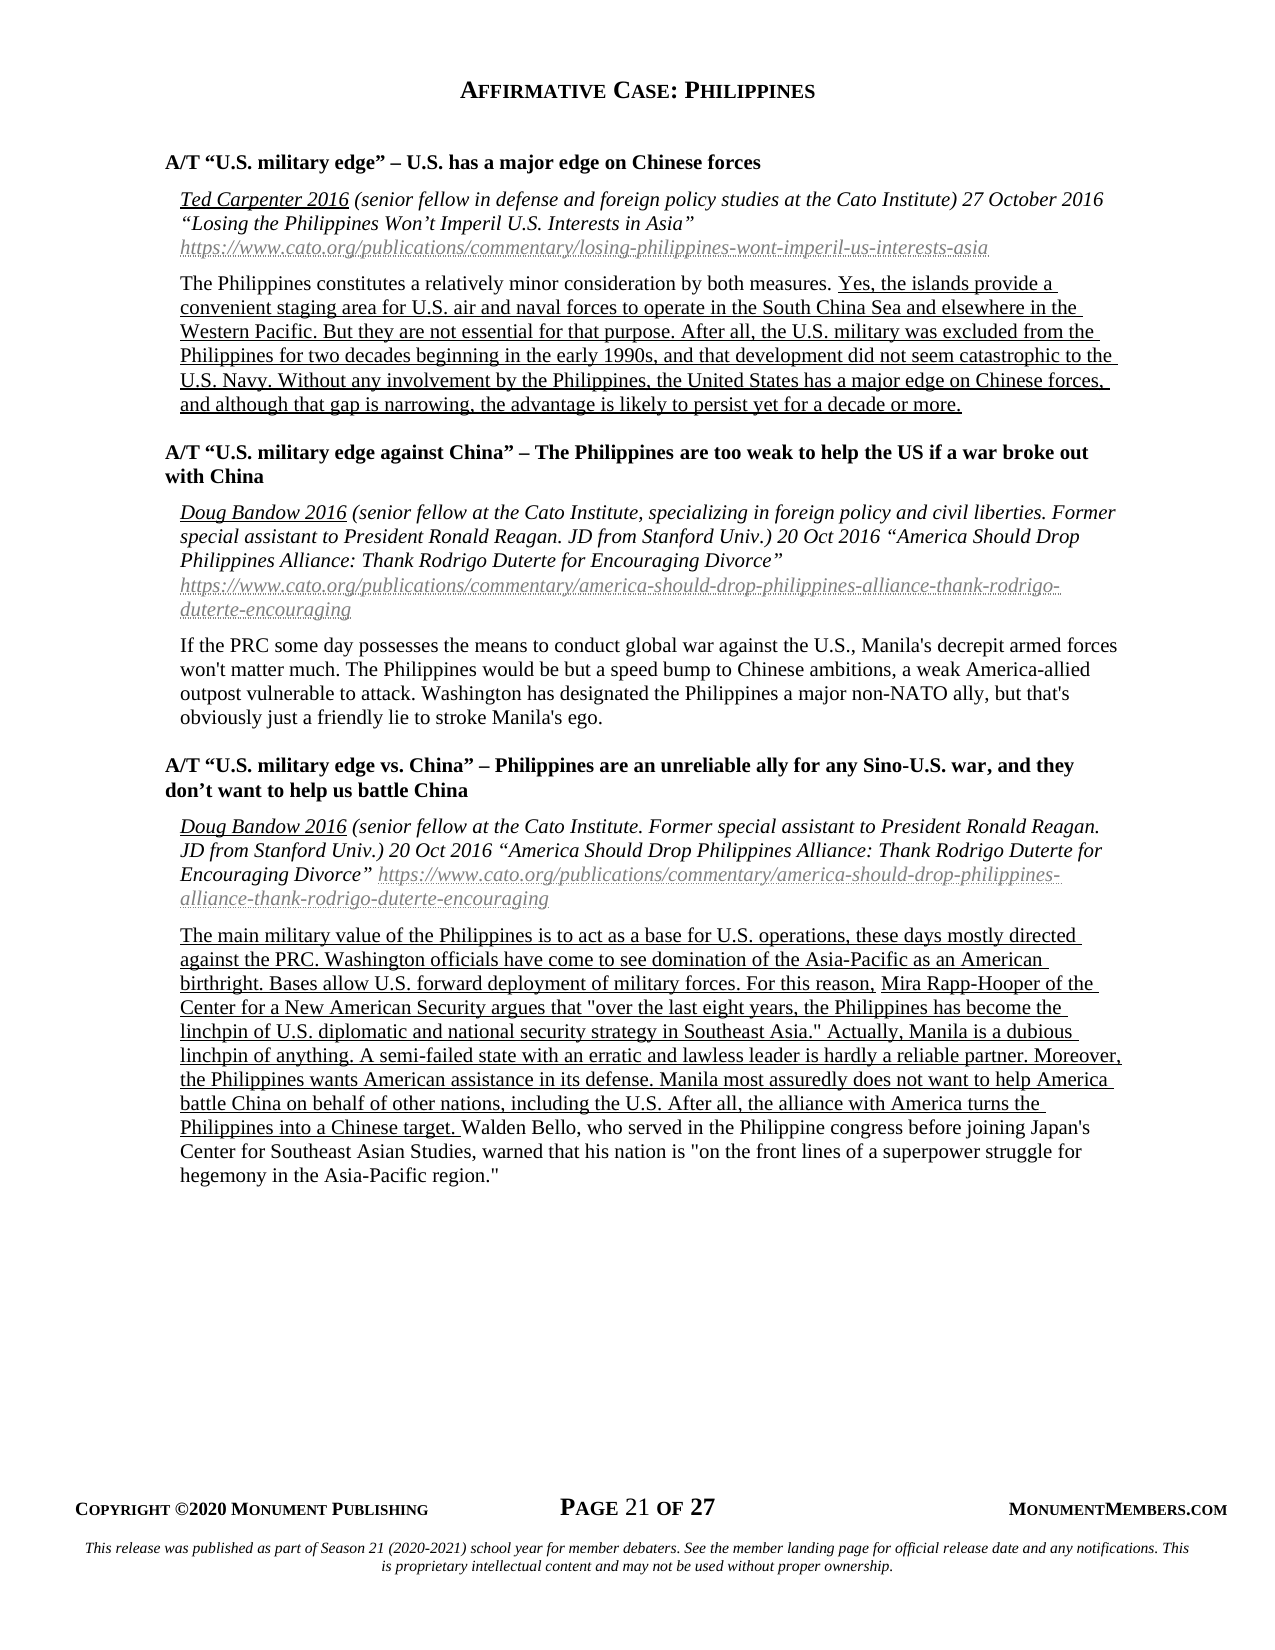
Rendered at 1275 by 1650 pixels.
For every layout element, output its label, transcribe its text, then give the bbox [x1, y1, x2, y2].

text A/T “U.S. military edge against China” – The Philippines are too weak to help the US if a war broke out with China [165, 440, 1125, 488]
text A/T “U.S. military edge vs. China” – Philippines are an unreliable ally for any Sino-U.S. war, and they don’t want to help us battle China [165, 753, 1125, 802]
text Ted Carpenter 2016 (senior fellow in defense and foreign policy studies at the Cato Institute) 27 October 2016 “Losing the Philippines Won’t Imperil U.S. Interests in Asia” https://www.cato.org/publications/commentary/losing-philippines-wont-imperil-us-interests-asia [180, 187, 1125, 259]
text The Philippines constitutes a relatively minor consideration by both measures. Yes, the islands provide a convenient staging area for U.S. air and naval forces to operate in the South China Sea and elsewhere in the Western Pacific. But they are not essential for that purpose. After all, the U.S. military was excluded from the Philippines for two decades beginning in the early 1990s, and that development did not seem catastrophic to the U.S. Navy. Without any involvement by the Philippines, the United States has a major edge on Chinese forces, and although that gap is narrowing, the advantage is likely to persist yet for a decade or more. [180, 271, 1125, 416]
text A/T “U.S. military edge” – U.S. has a major edge on Chinese forces [165, 150, 1125, 174]
text If the PRC some day possesses the means to conduct global war against the U.S., Manila's decrepit armed forces won't matter much. The Philippines would be but a speed bump to Chinese ambitions, a weak America-allied outpost vulnerable to attack. Washington has designated the Philippines a major non-NATO ally, but that's obviously just a friendly lie to stroke Manila's ego. [180, 633, 1125, 729]
text The main military value of the Philippines is to act as a base for U.S. operations, these days mostly directed against the PRC. Washington officials have come to see domination of the Asia-Pacific as an American birthright. Bases allow U.S. forward deployment of military forces. For this reason, Mira Rapp-Hooper of the Center for a New American Security argues that "over the last eight years, the Philippines has become the linchpin of U.S. diplomatic and national security strategy in Southeast Asia." Actually, Manila is a dubious linchpin of anything. A semi-failed state with an erratic and lawless leader is hardly a reliable partner. Moreover, the Philippines wants American assistance in its defense. Manila most assuredly does not want to help America battle China on behalf of other nations, including the U.S. After all, the alliance with America turns the Philippines into a Chinese target. Walden Bello, who served in the Philippine congress before joining Japan's Center for Southeast Asian Studies, warned that his nation is "on the front lines of a superpower struggle for hegemony in the Asia-Pacific region." [180, 923, 1125, 1187]
text Doug Bandow 2016 (senior fellow at the Cato Institute. Former special assistant to President Ronald Reagan. JD from Stanford Univ.) 20 Oct 2016 “America Should Drop Philippines Alliance: Thank Rodrigo Duterte for Encouraging Divorce” https://www.cato.org/publications/commentary/america-should-drop-philippines-alliance-thank-rodrigo-duterte-encouraging [180, 814, 1125, 910]
text Doug Bandow 2016 (senior fellow at the Cato Institute, specializing in foreign policy and civil liberties. Former special assistant to President Ronald Reagan. JD from Stanford Univ.) 20 Oct 2016 “America Should Drop Philippines Alliance: Thank Rodrigo Duterte for Encouraging Divorce” https://www.cato.org/publications/commentary/america-should-drop-philippines-alliance-thank-rodrigo-duterte-encouraging [180, 500, 1125, 621]
